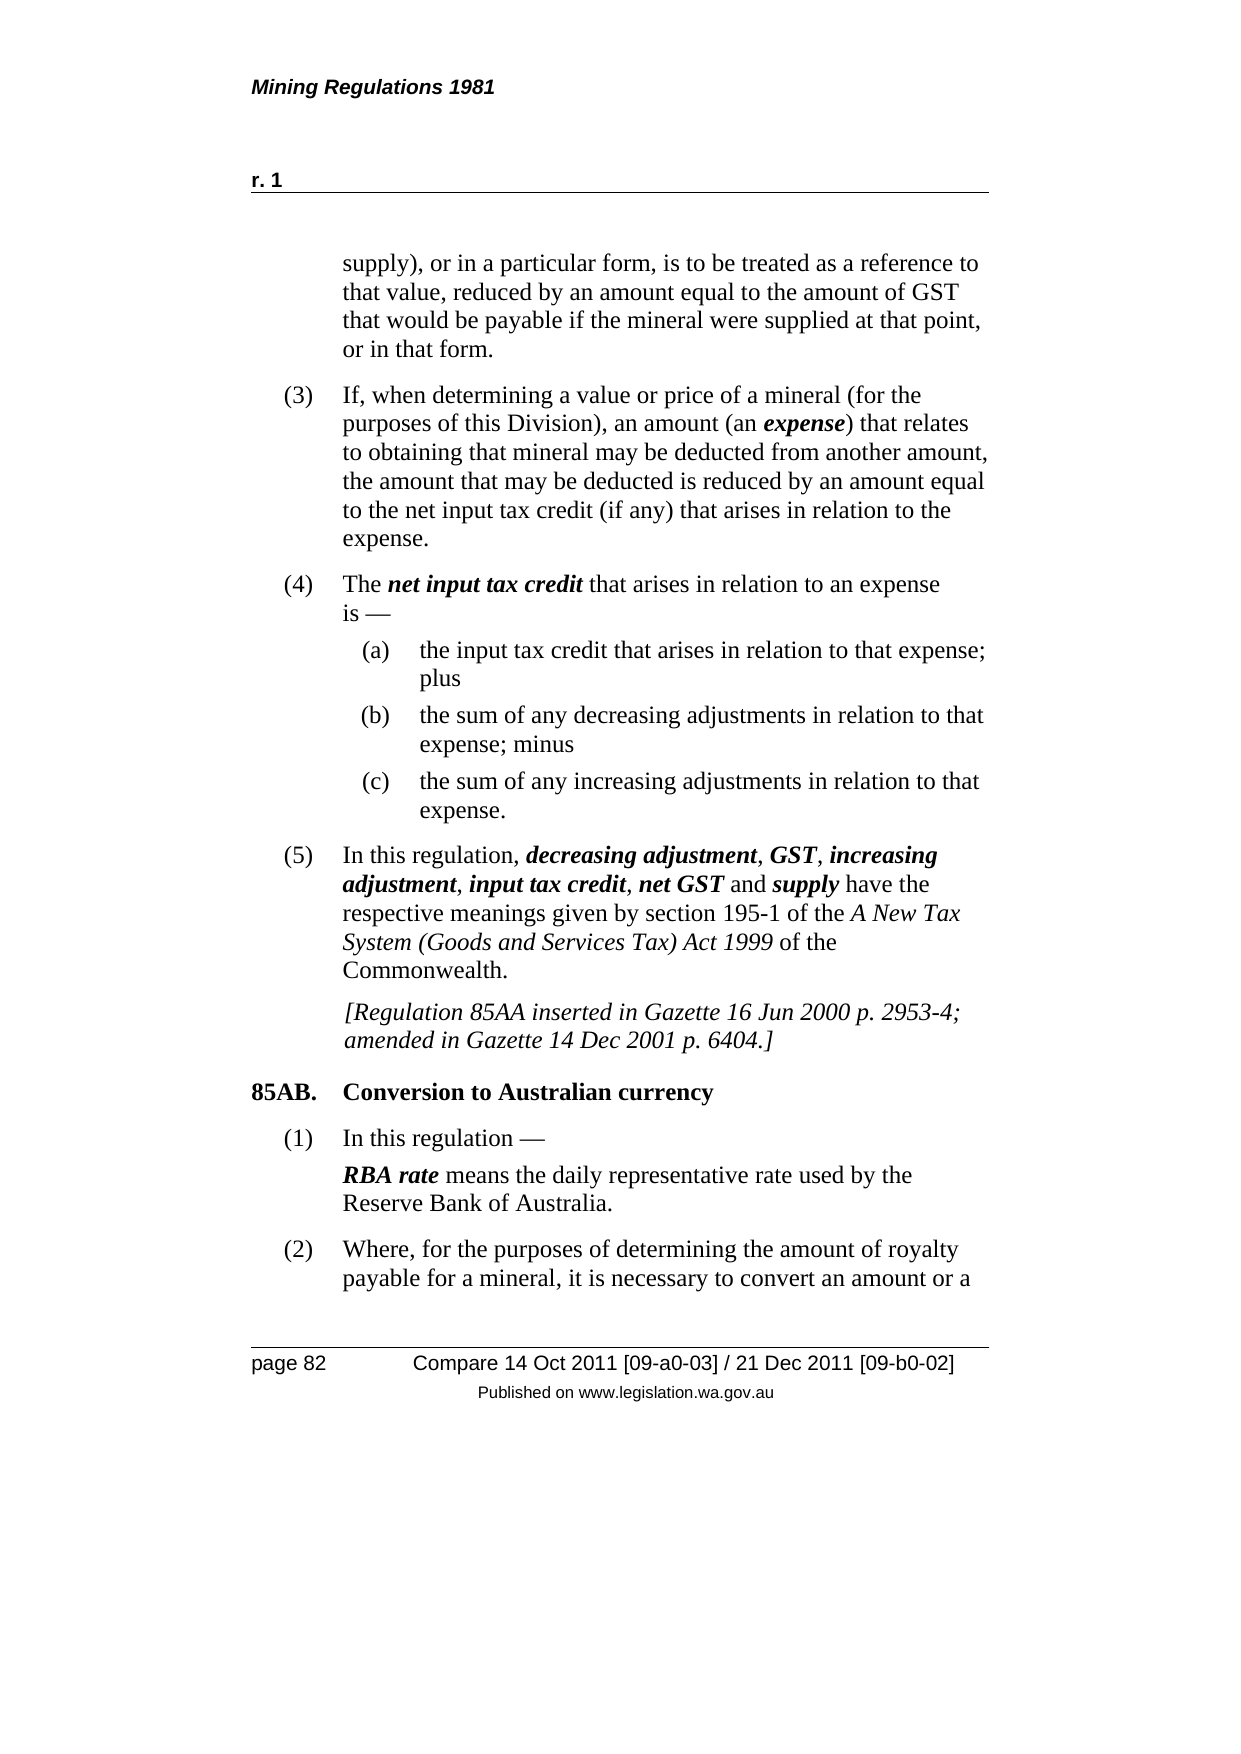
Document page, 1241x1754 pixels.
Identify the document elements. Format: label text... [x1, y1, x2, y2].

text (5) In this regulation, decreasing adjustment, GST, increasing adjustment, input tax credit, net GST and supply have the respective meanings given by section 195-1 of the A New Tax System (Goods and Services Tax) Act 1999 of the Commonwealth. [251, 841, 989, 984]
text RBA rate means the daily representative rate used by the Reserve Bank of . [251, 1160, 989, 1217]
text [Regulation 85AA inserted in Gazette 16 Jun 2000 p. 2953-4; amended in Gazette 14 Dec 2001 p. 6404.] [251, 997, 989, 1054]
text (a) the input tax credit that arises in relation to that expense; plus [251, 635, 989, 692]
text (1) In this regulation — [251, 1123, 989, 1151]
text (c) the sum of any increasing adjustments in relation to that expense. [251, 766, 989, 824]
text (3) If, when determining a value or price of a mineral (for the purposes of this Division), an amount (an expense) that relates to obtaining that mineral may be deducted from another amount, the amount that may be deducted is reduced by an amount equal to the net input tax credit (if any) that arises in relation to the expense. [251, 380, 989, 552]
text (4) The net input tax credit that arises in relation to an expense is — [251, 569, 989, 626]
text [251, 1234, 989, 1291]
subtitle 85AB. Conversion to Australian currency [251, 1077, 989, 1106]
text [251, 248, 989, 363]
text (b) the sum of any decreasing adjustments in relation to that expense; minus [251, 701, 989, 758]
